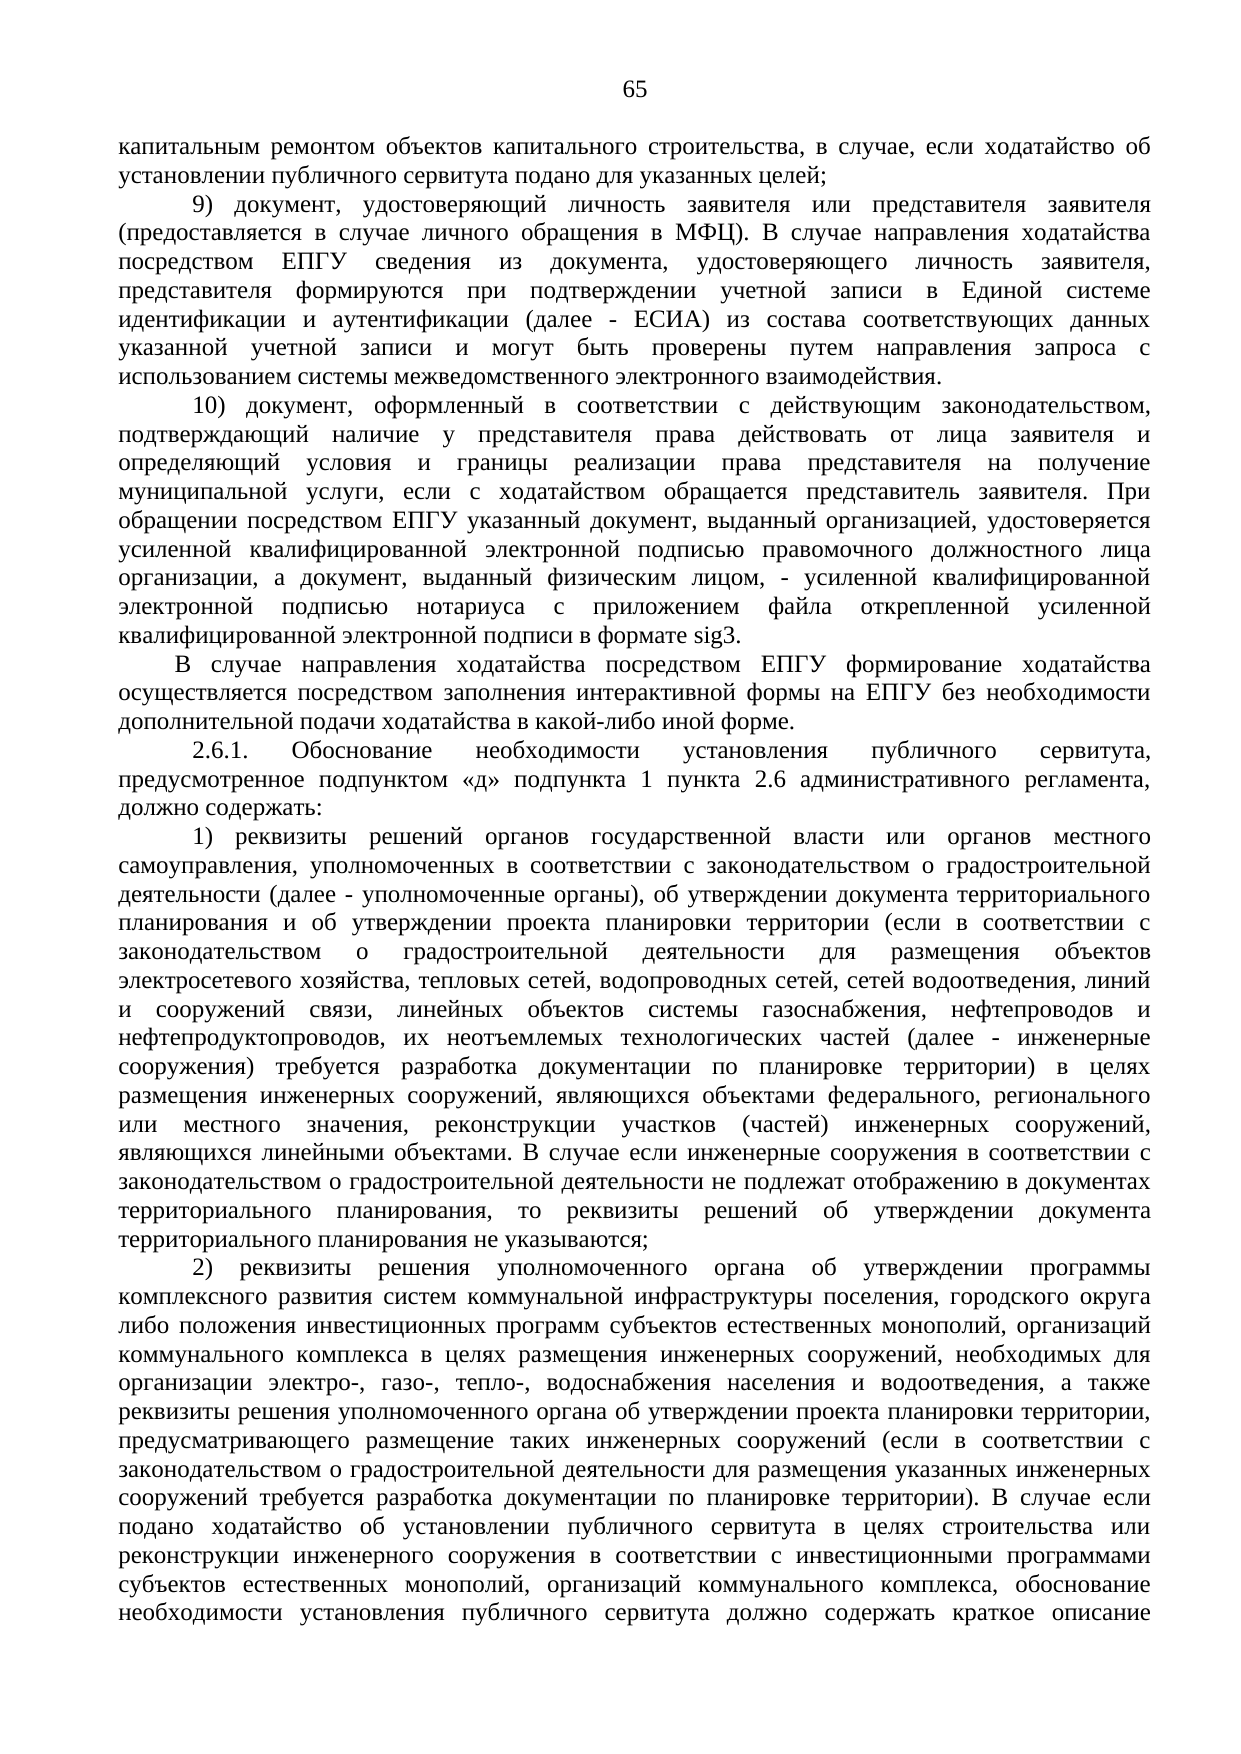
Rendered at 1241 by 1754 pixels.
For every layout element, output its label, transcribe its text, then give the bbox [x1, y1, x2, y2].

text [118, 1252, 1152, 1626]
text 9) документ, удостоверяющий личность заявителя или представителя заявителя (предоставляется в случае личного обращения в МФЦ). В случае направления ходатайства посредством ЕПГУ сведения из документа, удостоверяющего личность заявителя, представителя формируются при подтверждении учетной записи в Единой системе идентификации и аутентификации (далее - ЕСИА) из состава соответствующих данных указанной учетной записи и могут быть проверены путем направления запроса с использованием системы межведомственного электронного взаимодействия. [118, 189, 1152, 390]
text В случае направления ходатайства посредством ЕПГУ формирование ходатайства осуществляется посредством заполнения интерактивной формы на ЕПГУ без необходимости дополнительной подачи ходатайства в какой-либо иной форме. [118, 649, 1152, 735]
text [118, 131, 1152, 189]
text 1) реквизиты решений органов государственной власти или органов местного самоуправления, уполномоченных в соответствии с законодательством о градостроительной деятельности (далее - уполномоченные органы), об утверждении документа территориального планирования и об утверждении проекта планировки территории (если в соответствии с законодательством о градостроительной деятельности для размещения объектов электросетевого хозяйства, тепловых сетей, водопроводных сетей, сетей водоотведения, линий и сооружений связи, линейных объектов системы газоснабжения, нефтепроводов и нефтепродуктопроводов, их неотъемлемых технологических частей (далее - инженерные сооружения) требуется разработка документации по планировке территории) в целях размещения инженерных сооружений, являющихся объектами федерального, регионального или местного значения, реконструкции участков (частей) инженерных сооружений, являющихся линейными объектами. В случае если инженерные сооружения в соответствии с законодательством о градостроительной деятельности не подлежат отображению в документах территориального планирования, то реквизиты решений об утверждении документа территориального планирования не указываются; [118, 821, 1152, 1252]
text 10) документ, оформленный в соответствии с действующим законодательством, подтверждающий наличие у представителя права действовать от лица заявителя и определяющий условия и границы реализации права представителя на получение муниципальной услуги, если с ходатайством обращается представитель заявителя. При обращении посредством ЕПГУ указанный документ, выданный организацией, удостоверяется усиленной квалифицированной электронной подписью правомочного должностного лица организации, а документ, выданный физическим лицом, - усиленной квалифицированной электронной подписью нотариуса с приложением файла открепленной усиленной квалифицированной электронной подписи в формате sig3. [118, 390, 1152, 649]
text 2.6.1. Обоснование необходимости установления публичного сервитута, предусмотренное подпунктом «д» подпункта 1 пункта 2.6 административного регламента, должно содержать: [118, 735, 1152, 821]
